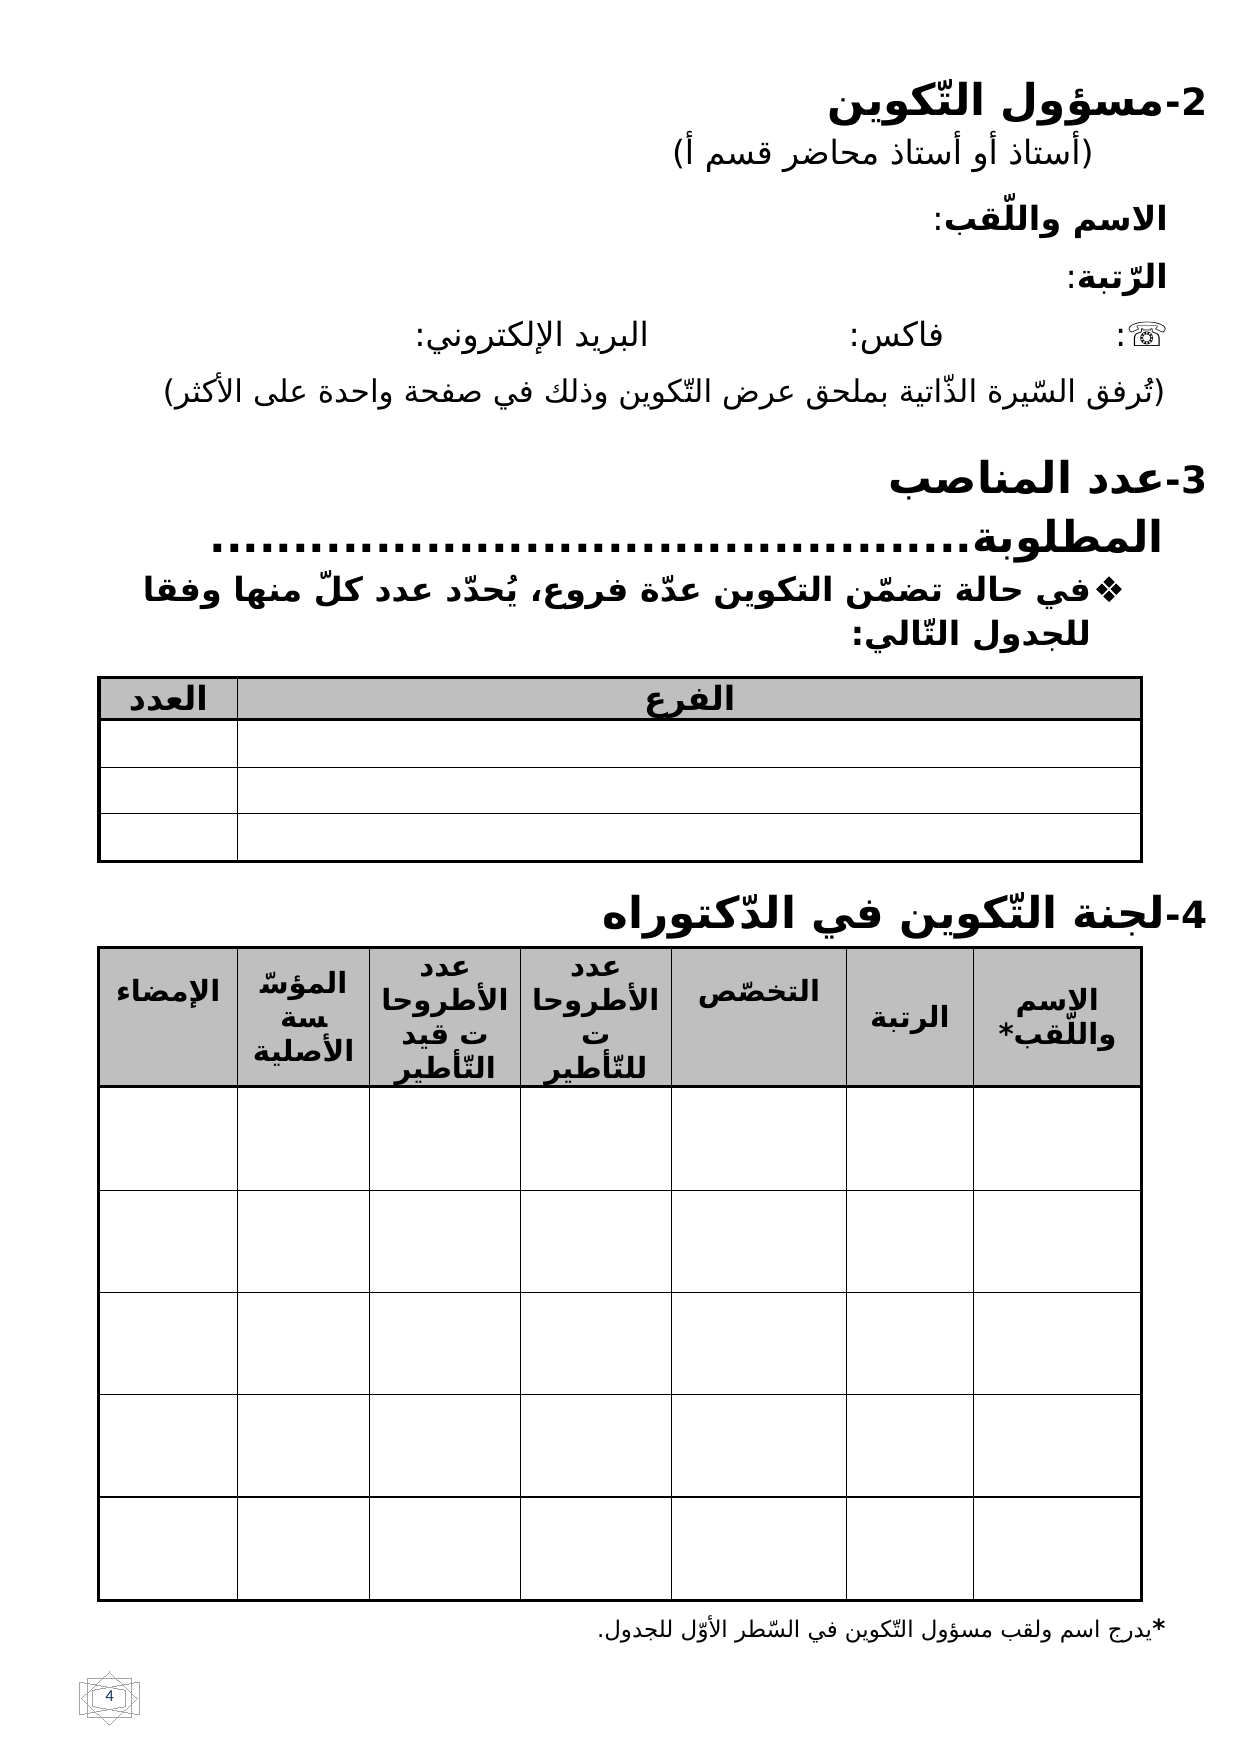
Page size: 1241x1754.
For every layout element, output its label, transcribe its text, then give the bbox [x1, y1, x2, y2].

table_cell [238, 768, 1140, 813]
table_header عدد الأطروحات للتّأطير [521, 949, 671, 1085]
table_cell [370, 1293, 520, 1394]
table_cell [101, 814, 237, 859]
table_cell [521, 1498, 671, 1599]
table_cell [100, 1498, 237, 1599]
table_cell [238, 1191, 369, 1292]
table_cell [847, 1088, 973, 1189]
table_cell [847, 1395, 973, 1496]
table_cell [672, 1498, 846, 1599]
table_cell [370, 1395, 520, 1496]
text الرّتبة: [75, 257, 1168, 296]
text (تُرفق السّيرة الذّاتية بملحق عرض التّكوين وذلك في صفحة واحدة على الأكثر) [75, 374, 216, 410]
table_cell [238, 1293, 369, 1394]
table_cell [238, 814, 1140, 859]
table_cell [370, 1088, 520, 1189]
table_cell [521, 1088, 671, 1189]
table_cell [238, 1498, 369, 1599]
table_cell [672, 1395, 846, 1496]
table_cell [974, 1293, 1140, 1394]
table_cell [847, 1293, 973, 1394]
table_header التخصّص [672, 949, 846, 1085]
table_cell [521, 1395, 671, 1496]
list مسؤول التّكوين [75, 75, 1165, 126]
table_cell [370, 1191, 520, 1292]
table_cell [370, 1498, 520, 1599]
text (أستاذ أو أستاذ محاضر قسم أ) [75, 133, 1165, 172]
table_cell [847, 1498, 973, 1599]
list عدد المناصب المطلوبة.............................................. [75, 453, 1165, 563]
table_cell [672, 1088, 846, 1189]
text ☏: فاكس: البريد الإلكتروني: [75, 315, 1168, 354]
table_cell [238, 721, 1140, 767]
table_cell [100, 1293, 237, 1394]
table_cell [100, 1191, 237, 1292]
table_cell [672, 1191, 846, 1292]
table_header المؤسّسة الأصلية [238, 949, 369, 1085]
table_cell [974, 1088, 1140, 1189]
text *يدرج اسم ولقب مسؤول التّكوين في السّطر الأوّل للجدول. [75, 1614, 1165, 1643]
table_header الاسم واللّقب* [974, 949, 1140, 1085]
table_cell [974, 1191, 1140, 1292]
table_header عدد الأطروحات قيد التّأطير [370, 949, 520, 1085]
table_header الفرع [238, 679, 1140, 718]
table_cell [521, 1293, 671, 1394]
list لجنة التّكوين في الدّكتوراه [75, 888, 1165, 938]
table_cell [238, 1395, 369, 1496]
table_cell [672, 1293, 846, 1394]
table_cell [974, 1498, 1140, 1599]
table_cell [101, 721, 237, 767]
list في حالة تضمّن التكوين عدّة فروع، يُحدّد عدد كلّ منها وفقا للجدول التّالي: [75, 570, 1094, 654]
table_cell [100, 1088, 237, 1189]
table_cell [974, 1395, 1140, 1496]
text (تُرفق السّيرة الذّاتية بملحق عرض التّكوين وذلك في صفحة واحدة على الأكثر) [176, 374, 1165, 410]
table_cell [101, 768, 237, 813]
table_header الرتبة [847, 949, 973, 1085]
table_cell [521, 1191, 671, 1292]
table_cell [847, 1191, 973, 1292]
table_header العدد [101, 679, 237, 718]
table_cell [100, 1395, 237, 1496]
table_cell [238, 1088, 369, 1189]
text الاسم واللّقب: [75, 199, 1168, 238]
table_header الإمضاء [100, 949, 237, 1085]
